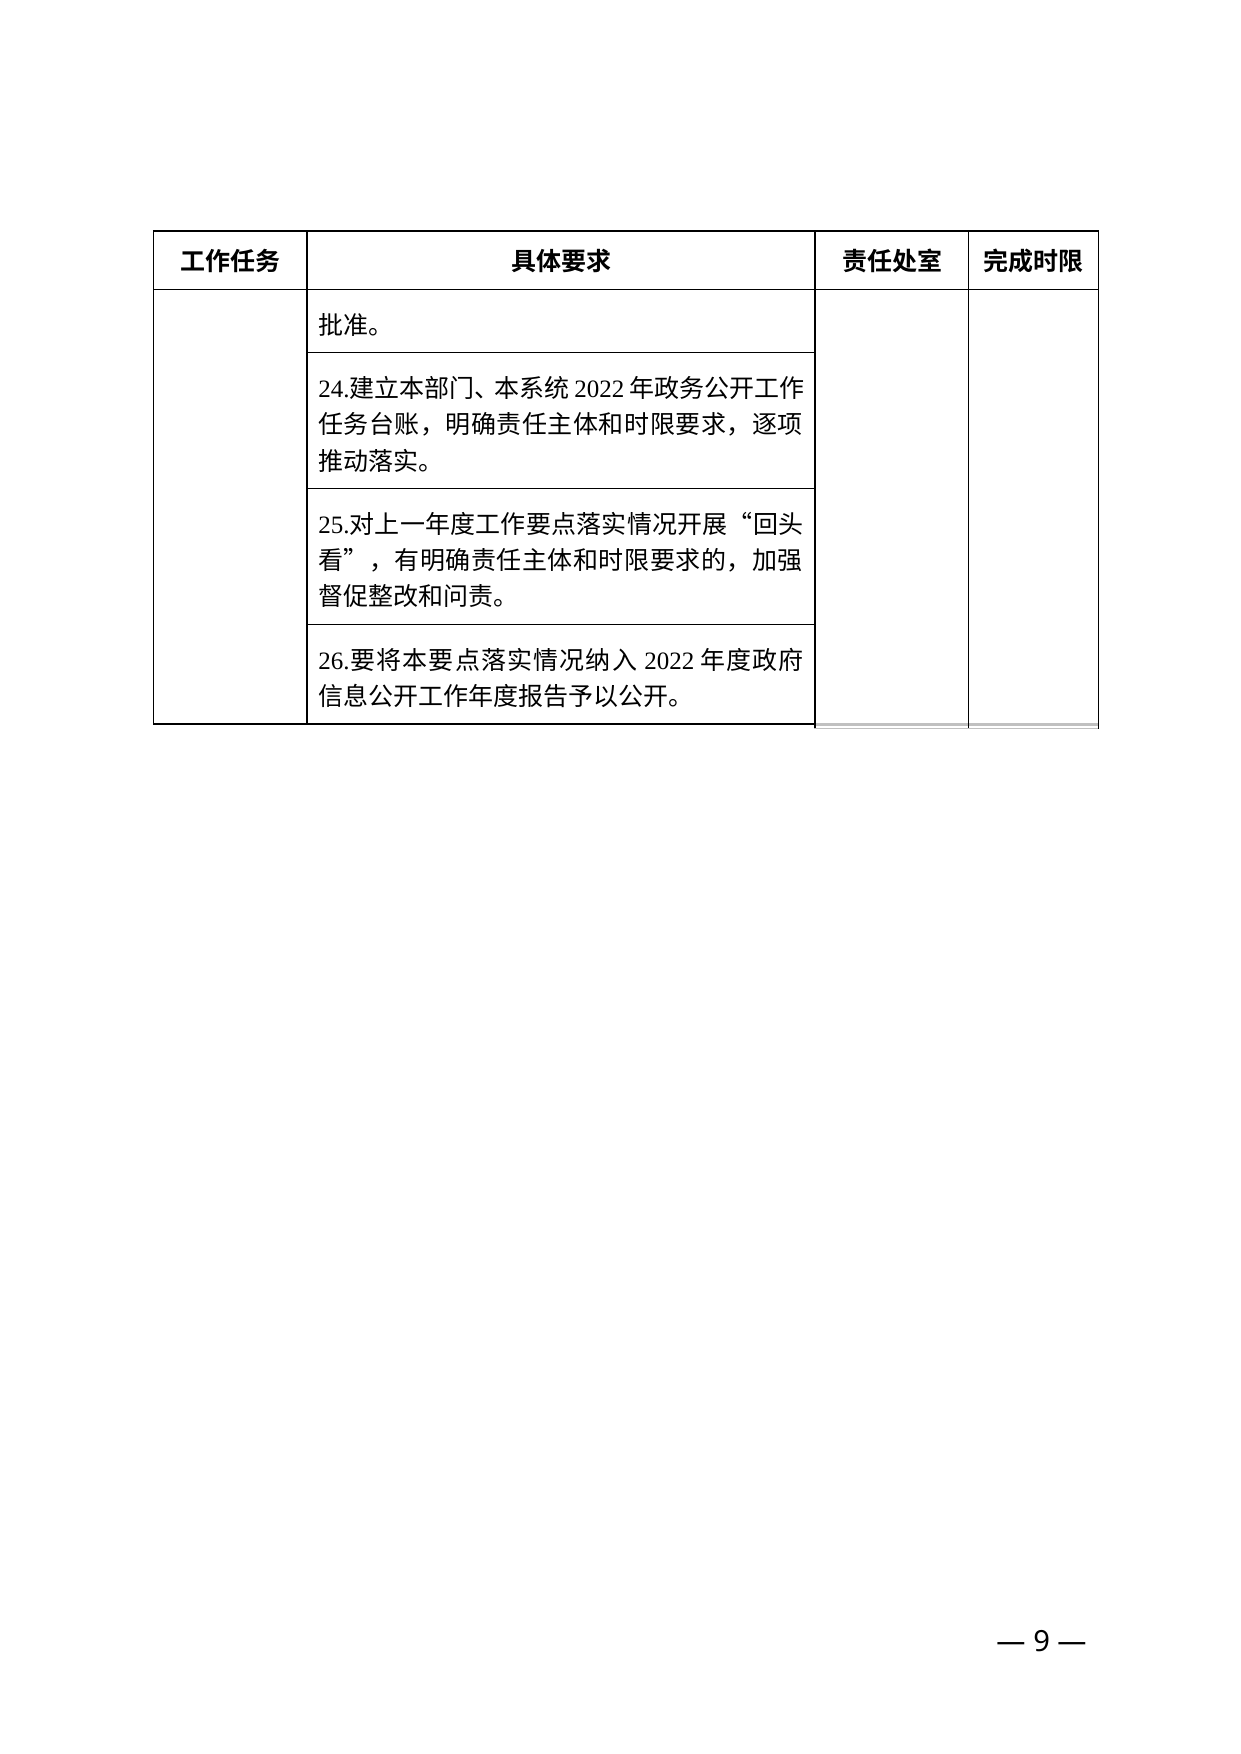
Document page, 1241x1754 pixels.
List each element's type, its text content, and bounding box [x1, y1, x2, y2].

table_header 完成时限 [969, 232, 1098, 288]
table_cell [308, 290, 814, 388]
table_cell 26.要将本要点落实情况纳入2022年度政府信息公开工作年度报告予以公开。 [308, 661, 814, 759]
table_header 责任处室 [816, 232, 968, 288]
table_cell 24.建立本部门、本系统2022年政务公开工作任务台账，明确责任主体和时限要求，逐项推动落实。 [308, 389, 814, 524]
table_header 具体要求 [308, 232, 814, 288]
table_header 工作任务 [154, 232, 306, 288]
table_cell 25.对上一年度工作要点落实情况开展“回头看”，有明确责任主体和时限要求的，加强督促整改和问责。 [308, 525, 814, 660]
